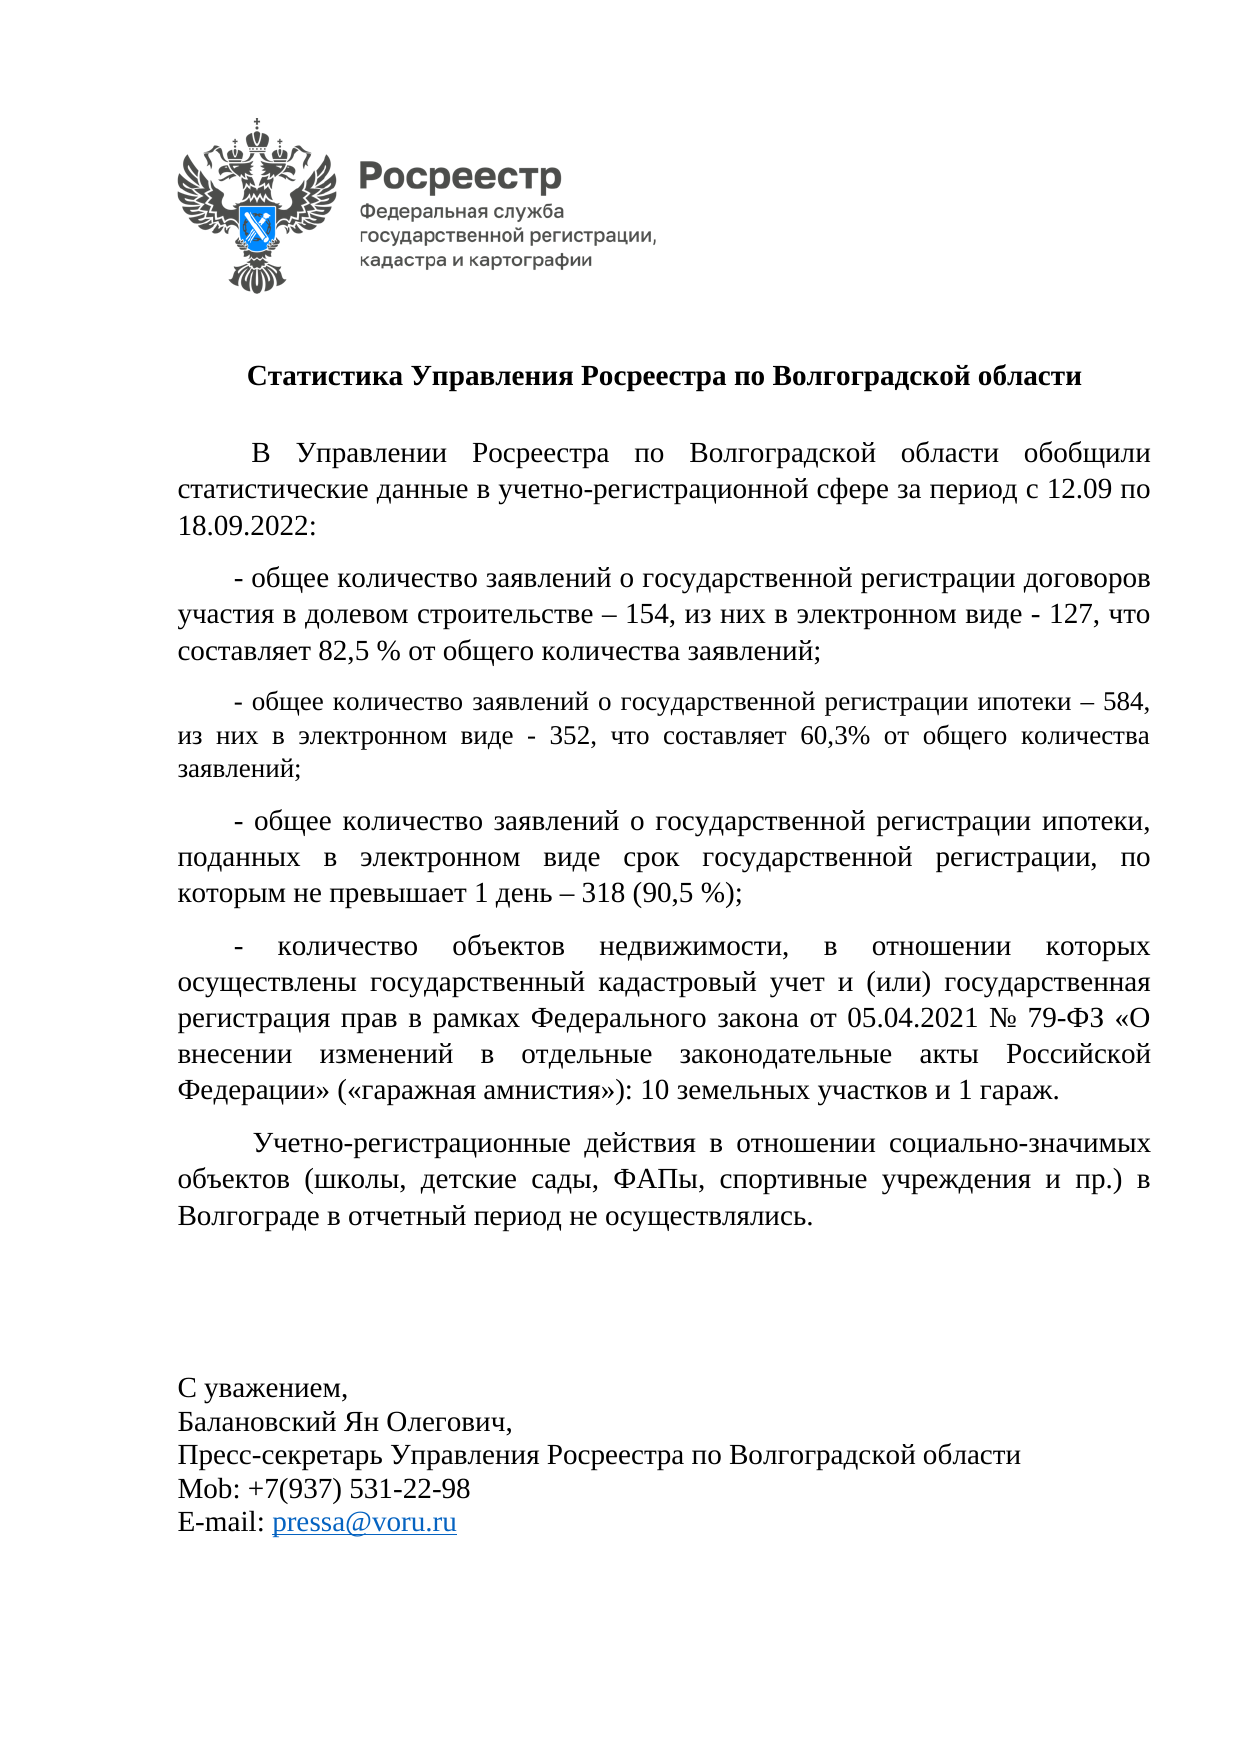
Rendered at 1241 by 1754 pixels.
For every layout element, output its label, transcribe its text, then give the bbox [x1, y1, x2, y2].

text Пресс-секретарь Управления Росреестра по Волгоградской области [177, 1437, 1152, 1471]
picture [177, 118, 656, 294]
text Статистика Управления Росреестра по Волгоградской области [177, 358, 1152, 392]
text С уважением, [177, 1370, 1152, 1404]
text E-mail: pressa@voru.ru [177, 1504, 1152, 1538]
text Mob: +7(937) 531-22-98 [177, 1471, 1152, 1504]
text - общее количество заявлений о государственной регистрации ипотеки, поданных в электронном виде срок государственной регистрации, по которым не превышает 1 день – 318 (90,5 %); [177, 803, 1152, 909]
text Учетно-регистрационные действия в отношении социально-значимых объектов (школы, детские сады, ФАПы, спортивные учреждения и пр.) в Волгограде в отчетный период не осуществлялись. [177, 1125, 1152, 1231]
text В Управлении Росреестра по Волгоградской области обобщили статистические данные в учетно-регистрационной сфере за период с 12.09 по 18.09.2022: [177, 435, 1152, 541]
text - количество объектов недвижимости, в отношении которых осуществлены государственный кадастровый учет и (или) государственная регистрация прав в рамках Федерального закона от 05.04.2021 № 79-ФЗ «О внесении изменений в отдельные законодательные акты Российской Федерации» («гаражная амнистия»): 10 земельных участков и 1 гараж. [177, 928, 1152, 1106]
text - общее количество заявлений о государственной регистрации ипотеки – 584, из них в электронном виде - 352, что составляет 60,3% от общего количества заявлений; [177, 686, 1152, 784]
text - общее количество заявлений о государственной регистрации договоров участия в долевом строительстве – 154, из них в электронном виде - 127, что составляет 82,5 % от общего количества заявлений; [177, 560, 1152, 666]
text Балановский Ян Олегович, [177, 1404, 1152, 1437]
